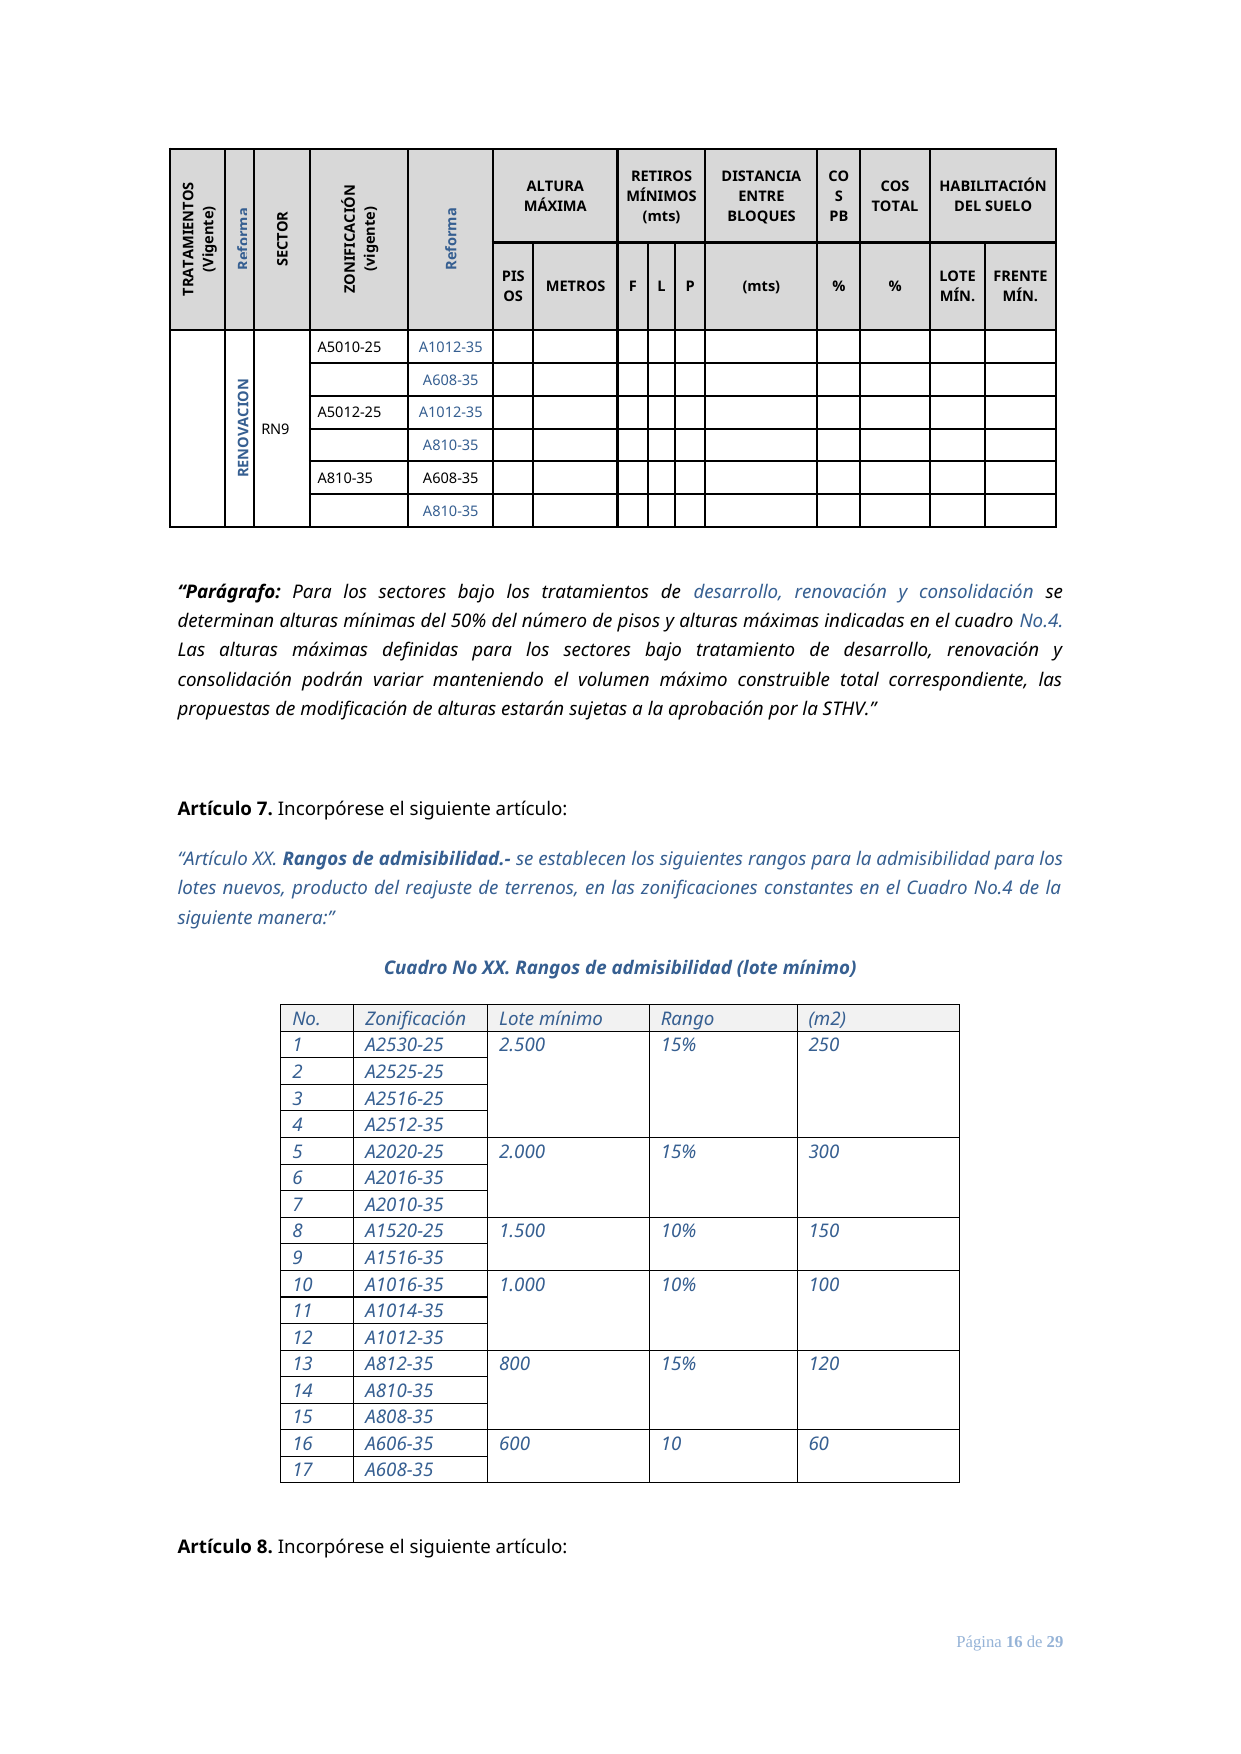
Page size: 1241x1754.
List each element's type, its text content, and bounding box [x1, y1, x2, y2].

table_cell [619, 364, 647, 394]
table_cell A2010-35 [354, 1191, 487, 1217]
table_cell A1016-35 [354, 1271, 487, 1296]
table_cell A1012-35 [409, 397, 492, 427]
table_cell [676, 331, 704, 362]
table_cell A810-35 [409, 430, 492, 460]
table_cell 120 [798, 1351, 959, 1429]
table_cell [931, 331, 984, 362]
table_cell A1012-35 [354, 1324, 487, 1349]
table_cell 600 [488, 1430, 649, 1482]
table_cell A810-35 [311, 462, 407, 493]
table_cell A608-35 [354, 1457, 487, 1482]
table_cell [494, 364, 532, 394]
table_cell 150 [798, 1218, 959, 1270]
table_cell [534, 462, 616, 493]
table_cell 8 [281, 1218, 353, 1243]
table_header Reforma [409, 150, 492, 329]
table_cell A608-35 [409, 364, 492, 394]
table_cell [676, 364, 704, 394]
text Artículo 7. Incorpórese el siguiente artículo: [177, 795, 1063, 821]
table_cell [931, 430, 984, 460]
text Artículo 8. Incorpórese el siguiente artículo: [177, 1533, 1063, 1559]
table_cell [861, 364, 929, 394]
table_cell [931, 462, 984, 493]
table_cell PISOS [494, 244, 532, 329]
table_cell 800 [488, 1351, 649, 1429]
table_cell [676, 495, 704, 526]
table_cell 9 [281, 1244, 353, 1270]
table_cell [649, 397, 674, 427]
table_header Lote mínimo [488, 1005, 649, 1031]
table_cell A2525-25 [354, 1058, 487, 1084]
table_cell [494, 430, 532, 460]
table_cell L [649, 244, 674, 329]
table_header ALTURA MÁXIMA [494, 150, 616, 241]
table_cell [986, 495, 1055, 526]
table_cell 11 [281, 1298, 353, 1323]
table_cell P [676, 244, 704, 329]
table_cell 6 [281, 1165, 353, 1190]
table_cell [649, 430, 674, 460]
table_header Reforma [226, 150, 253, 329]
table_cell [494, 331, 532, 362]
table_cell A1520-25 [354, 1218, 487, 1243]
table_header No. [281, 1005, 353, 1031]
table_cell A808-35 [354, 1404, 487, 1429]
table_cell 15 [281, 1404, 353, 1429]
table_cell % [861, 244, 929, 329]
table_cell A5012-25 [311, 397, 407, 427]
table_cell [706, 364, 816, 394]
table_cell [619, 397, 647, 427]
table_header HABILITACIÓN DEL SUELO [931, 150, 1055, 241]
table_cell [861, 462, 929, 493]
table_cell [676, 462, 704, 493]
table_cell [534, 364, 616, 394]
table_cell [649, 364, 674, 394]
table_cell METROS [534, 244, 616, 329]
table_cell A810-35 [354, 1377, 487, 1403]
table_cell 12 [281, 1324, 353, 1349]
table_cell [619, 462, 647, 493]
table_cell 10 [281, 1271, 353, 1296]
table_cell A606-35 [354, 1430, 487, 1456]
table_cell [534, 430, 616, 460]
table_cell A2516-25 [354, 1085, 487, 1110]
table_cell 14 [281, 1377, 353, 1403]
table_cell A608-35 [409, 462, 492, 493]
table_cell [986, 331, 1055, 362]
table_cell [931, 397, 984, 427]
table_cell [534, 397, 616, 427]
table_cell 1.000 [488, 1271, 649, 1349]
table_cell [494, 495, 532, 526]
table_cell [818, 462, 859, 493]
table_cell [818, 495, 859, 526]
table_cell A1014-35 [354, 1298, 487, 1323]
table_header Rango [650, 1005, 797, 1031]
table_cell [818, 397, 859, 427]
table_cell [861, 495, 929, 526]
table_cell 13 [281, 1351, 353, 1376]
table_cell F [619, 244, 647, 329]
table_cell [706, 331, 816, 362]
table_cell [818, 430, 859, 460]
table_cell [619, 430, 647, 460]
table_header (m2) [798, 1005, 959, 1031]
table_header COS TOTAL [861, 150, 929, 241]
table_cell 15% [650, 1138, 797, 1217]
table_cell [619, 495, 647, 526]
table_cell 15% [650, 1351, 797, 1429]
table_cell [619, 331, 647, 362]
table_cell [534, 331, 616, 362]
text “Artículo XX. Rangos de admisibilidad.- se establecen los siguientes rangos para la admisibilidad para los lotes nuevos, producto del reajuste de terrenos, en las zonificaciones constantes en el Cuadro No.4 de la siguiente manera:” [177, 845, 1063, 929]
table_cell [706, 430, 816, 460]
table_cell 1 [281, 1032, 353, 1057]
table_header ZONIFICACIÓN (vigente) [311, 150, 407, 329]
table_cell [861, 430, 929, 460]
table_cell [494, 397, 532, 427]
table_cell [494, 462, 532, 493]
table_cell 10% [650, 1271, 797, 1349]
table_header TRATAMIENTOS (Vigente) [171, 150, 224, 329]
table_cell [706, 397, 816, 427]
table_header DISTANCIA ENTRE BLOQUES [706, 150, 816, 241]
table_cell A2016-35 [354, 1165, 487, 1190]
table_cell A810-35 [409, 495, 492, 526]
table_cell [986, 364, 1055, 394]
table_cell [649, 462, 674, 493]
table_cell A2530-25 [354, 1032, 487, 1057]
table_cell 10 [650, 1430, 797, 1482]
text “Parágrafo: Para los sectores bajo los tratamientos de desarrollo, renovación y consolidación se determinan alturas mínimas del 50% del número de pisos y alturas máximas indicadas en el cuadro No.4. Las alturas máximas definidas para los sectores bajo tratamiento de desarrollo, renovación y consolidación podrán variar manteniendo el volumen máximo construible total correspondiente, las propuestas de modificación de alturas estarán sujetas a la aprobación por la STHV.” [177, 578, 1063, 721]
table_cell [676, 397, 704, 427]
table_header COS PB [818, 150, 859, 241]
table_cell 60 [798, 1430, 959, 1482]
table_cell [676, 430, 704, 460]
table_cell 17 [281, 1457, 353, 1482]
table_cell [706, 495, 816, 526]
table_cell 100 [798, 1271, 959, 1349]
table_cell [986, 430, 1055, 460]
table_cell [931, 364, 984, 394]
table_cell 5 [281, 1138, 353, 1163]
table_header RETIROS MÍNIMOS (mts) [619, 150, 704, 241]
table_cell FRENTE MÍN. [986, 244, 1055, 329]
table_cell A5010-25 [311, 331, 407, 362]
table_cell A1012-35 [409, 331, 492, 362]
table_cell (mts) [706, 244, 816, 329]
table_cell 250 [798, 1032, 959, 1137]
table_cell RN9 [255, 331, 309, 526]
table_cell % [818, 244, 859, 329]
text Cuadro No XX. Rangos de admisibilidad (lote mínimo) [177, 954, 1063, 979]
table_cell [861, 331, 929, 362]
table_cell [931, 495, 984, 526]
table_cell [649, 495, 674, 526]
table_cell [986, 397, 1055, 427]
table_header SECTOR [255, 150, 309, 329]
table_cell 2.000 [488, 1138, 649, 1217]
table_cell [861, 397, 929, 427]
table_cell 1.500 [488, 1218, 649, 1270]
table_cell 10% [650, 1218, 797, 1270]
table_cell A812-35 [354, 1351, 487, 1376]
table_cell [649, 331, 674, 362]
table_cell 7 [281, 1191, 353, 1217]
table_cell [818, 364, 859, 394]
table_cell [706, 462, 816, 493]
table_cell 16 [281, 1430, 353, 1456]
table_cell A2512-35 [354, 1111, 487, 1137]
table_cell [311, 364, 407, 394]
table_cell 2.500 [488, 1032, 649, 1137]
table_cell LOTE MÍN. [931, 244, 984, 329]
table_header Zonificación [354, 1005, 487, 1031]
table_cell [311, 430, 407, 460]
table_cell 4 [281, 1111, 353, 1137]
table_cell 15% [650, 1032, 797, 1137]
table_cell A1516-35 [354, 1244, 487, 1270]
table_cell A2020-25 [354, 1138, 487, 1163]
table_cell 2 [281, 1058, 353, 1084]
table_cell [986, 462, 1055, 493]
table_cell 300 [798, 1138, 959, 1217]
table_cell 3 [281, 1085, 353, 1110]
table_cell [534, 495, 616, 526]
table_cell [311, 495, 407, 526]
table_cell [818, 331, 859, 362]
